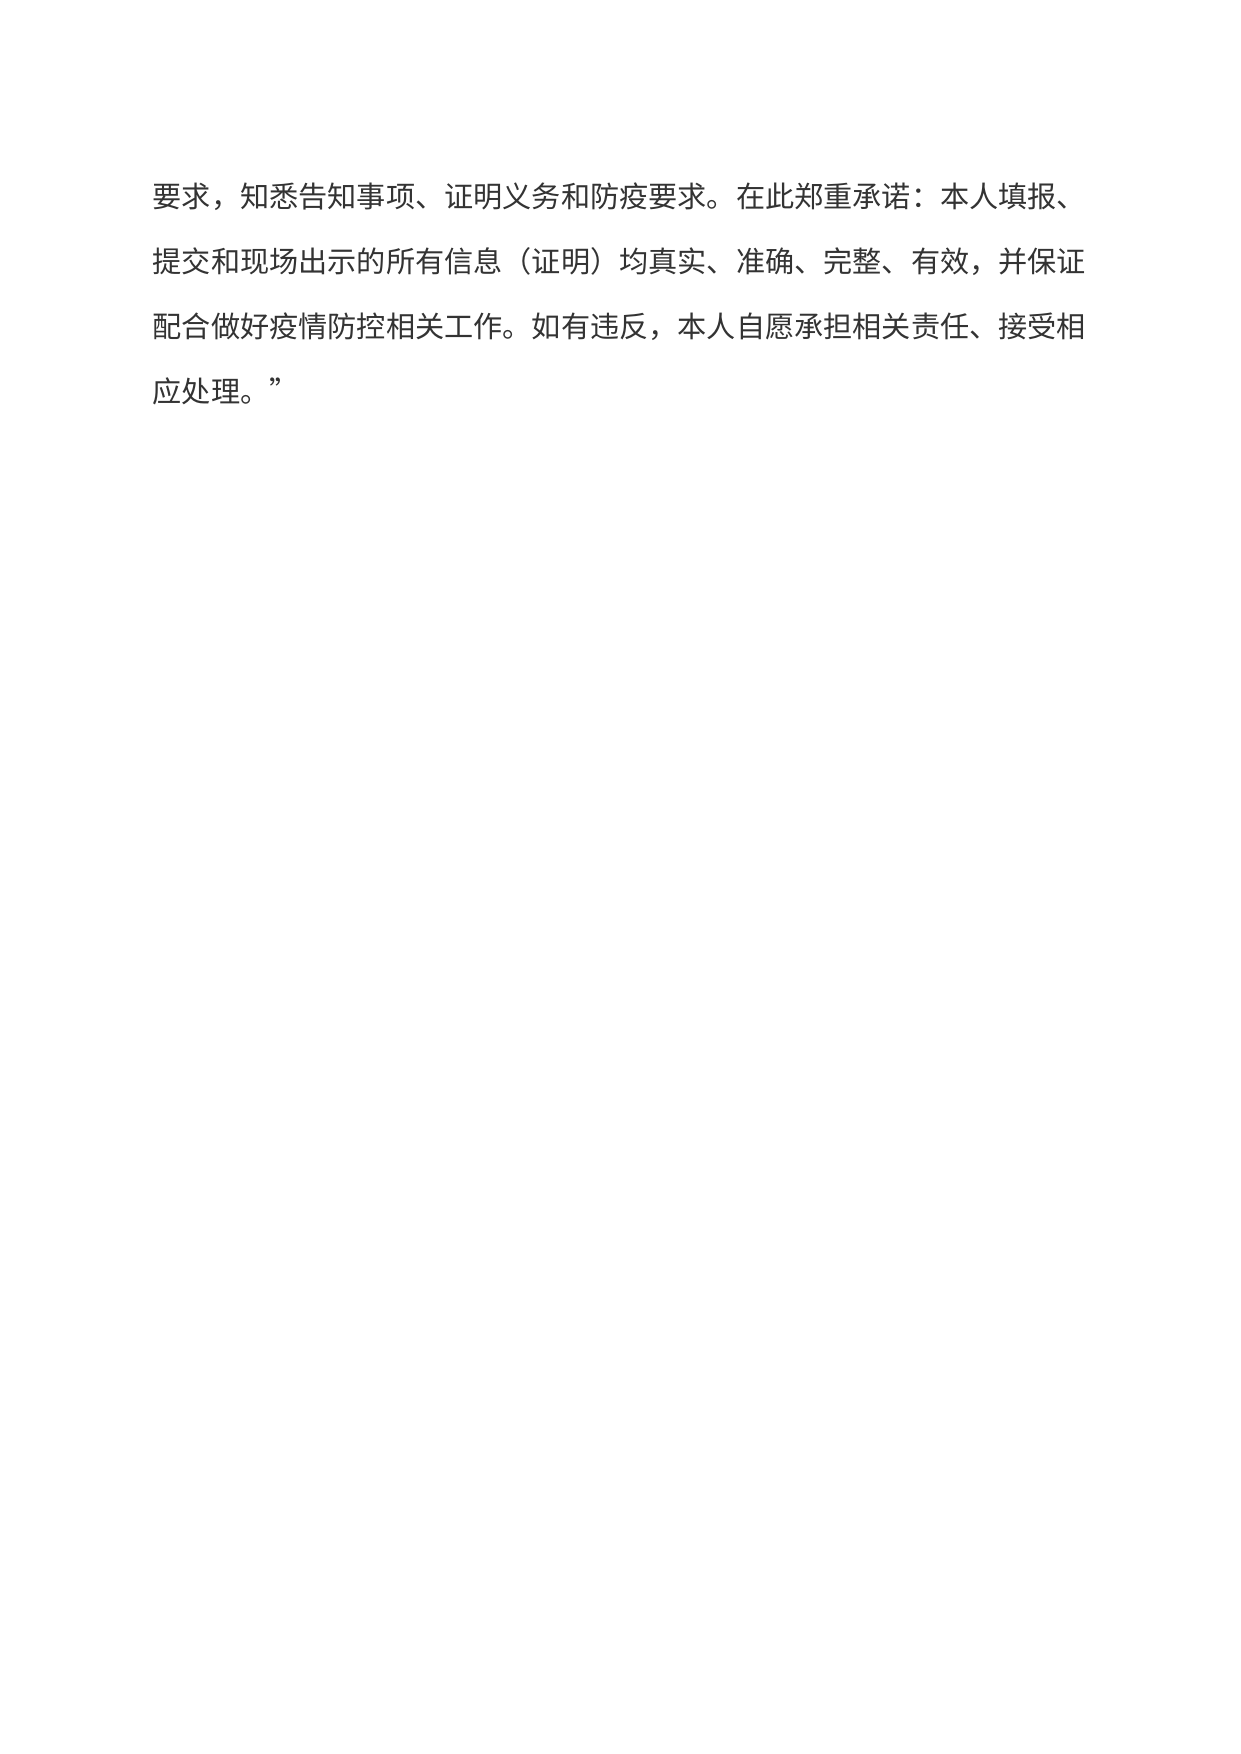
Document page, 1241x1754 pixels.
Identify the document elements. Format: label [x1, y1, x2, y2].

text [152, 162, 1088, 422]
